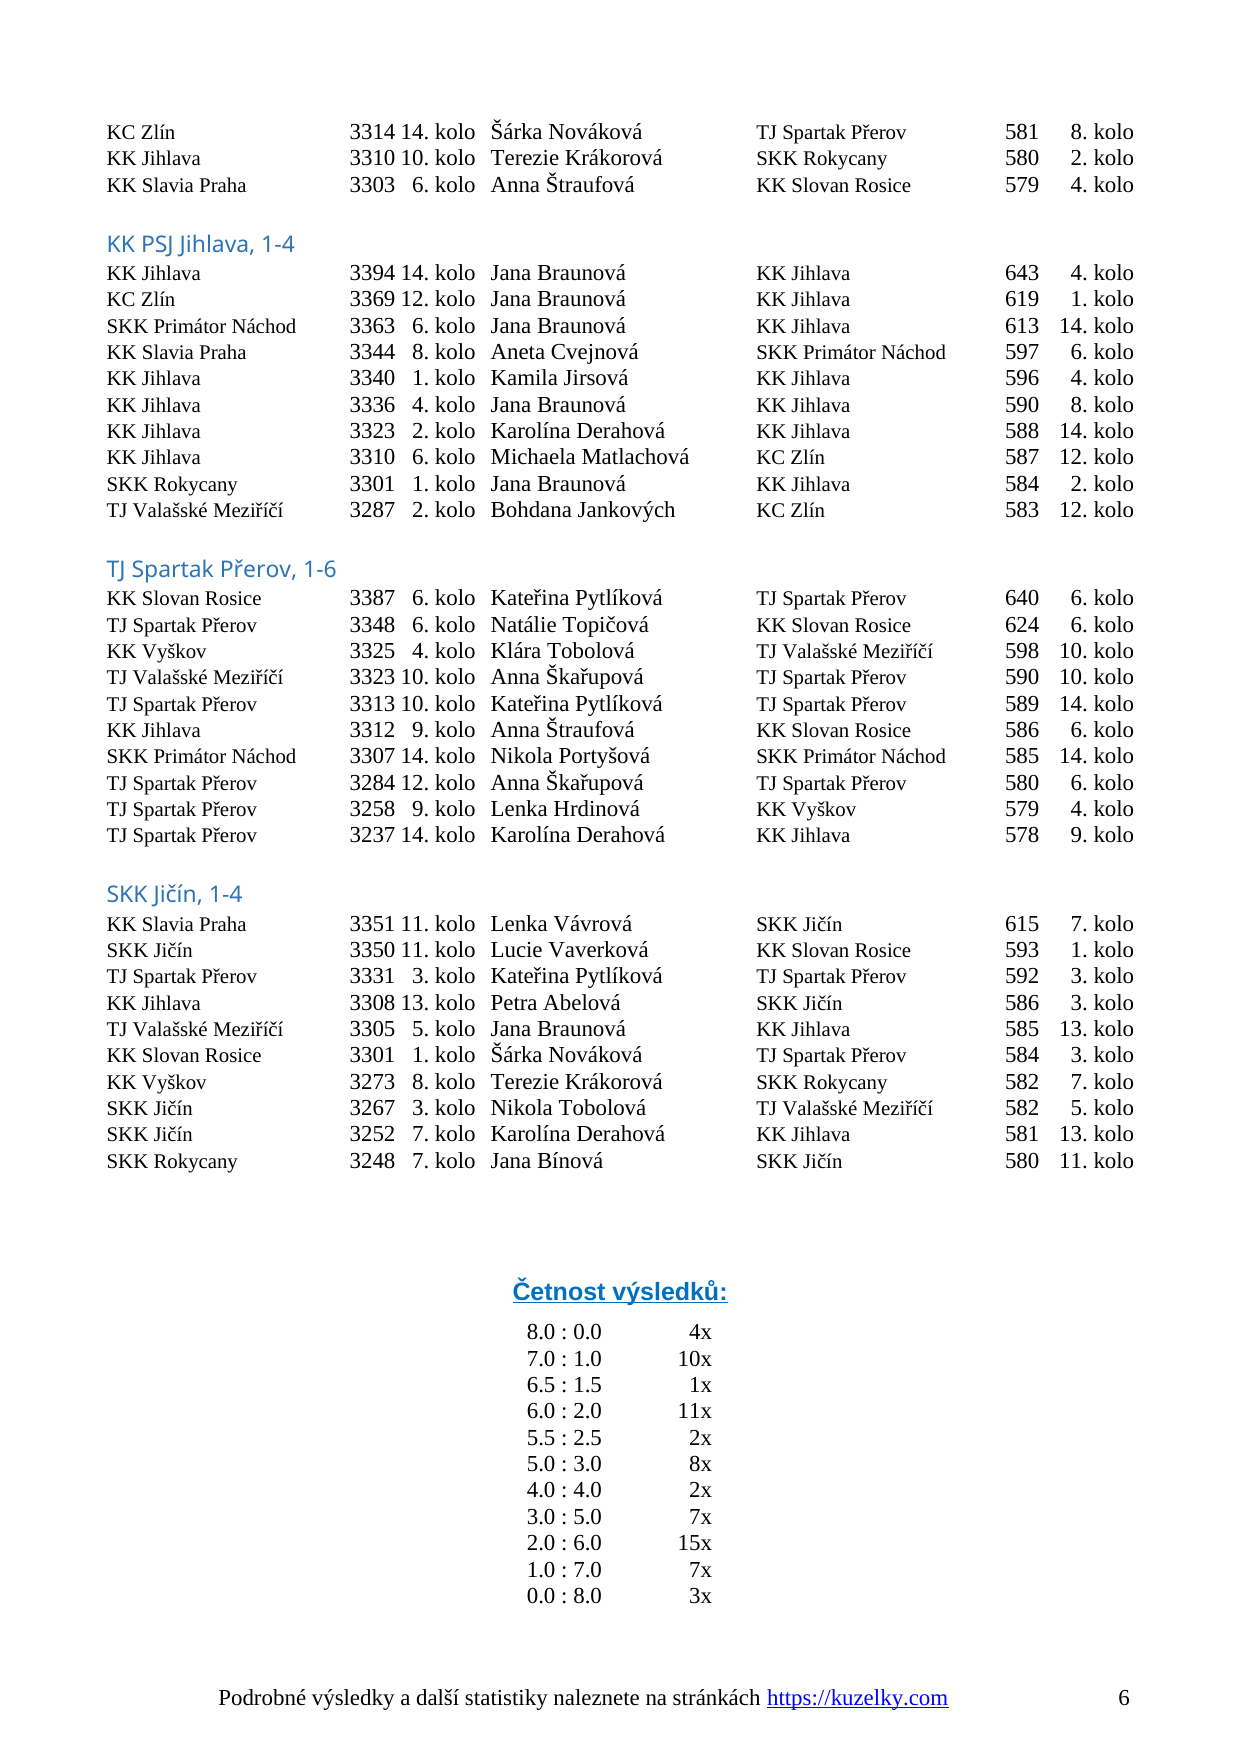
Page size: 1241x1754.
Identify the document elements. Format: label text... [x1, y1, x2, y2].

subtitle SKK Jičín, 1-4 [106, 878, 1134, 909]
text KK Slavia Praha 3303 6. kolo Anna Štraufová KK Slovan Rosice 579 4. kolo [106, 171, 1134, 197]
text KC Zlín 3314 14. kolo Šárka Nováková TJ Spartak Přerov 581 8. kolo [106, 118, 1134, 144]
text 6.0 : 2.0 11x [106, 1397, 1134, 1424]
text SKK Rokycany 3248 7. kolo Jana Bínová SKK Jičín 580 11. kolo [106, 1147, 1134, 1173]
text 8.0 : 0.0 4x [106, 1318, 1134, 1345]
text KK Jihlava 3336 4. kolo Jana Braunová KK Jihlava 590 8. kolo [106, 391, 1134, 417]
text 6.5 : 1.5 1x [106, 1371, 1134, 1397]
subtitle KK PSJ Jihlava, 1-4 [106, 228, 1134, 259]
text KK Jihlava 3312 9. kolo Anna Štraufová KK Slovan Rosice 586 6. kolo [106, 716, 1134, 742]
text KK Jihlava 3310 10. kolo Terezie Krákorová SKK Rokycany 580 2. kolo [106, 144, 1134, 171]
text TJ Valašské Meziříčí 3305 5. kolo Jana Braunová KK Jihlava 585 13. kolo [106, 1015, 1134, 1041]
text TJ Spartak Přerov 3237 14. kolo Karolína Derahová KK Jihlava 578 9. kolo [106, 821, 1134, 848]
text KC Zlín 3369 12. kolo Jana Braunová KK Jihlava 619 1. kolo [106, 285, 1134, 312]
text 2.0 : 6.0 15x [106, 1529, 1134, 1556]
text TJ Spartak Přerov 3348 6. kolo Natálie Topičová KK Slovan Rosice 624 6. kolo [106, 611, 1134, 637]
text SKK Jičín 3252 7. kolo Karolína Derahová KK Jihlava 581 13. kolo [106, 1120, 1134, 1147]
text 3.0 : 5.0 7x [106, 1503, 1134, 1529]
text TJ Spartak Přerov 3284 12. kolo Anna Škařupová TJ Spartak Přerov 580 6. kolo [106, 769, 1134, 795]
text KK Slavia Praha 3344 8. kolo Aneta Cvejnová SKK Primátor Náchod 597 6. kolo [106, 338, 1134, 364]
text SKK Jičín 3267 3. kolo Nikola Tobolová TJ Valašské Meziříčí 582 5. kolo [106, 1094, 1134, 1120]
text 7.0 : 1.0 10x [106, 1345, 1134, 1371]
text 5.5 : 2.5 2x [106, 1424, 1134, 1450]
text TJ Valašské Meziříčí 3323 10. kolo Anna Škařupová TJ Spartak Přerov 590 10. kolo [106, 663, 1134, 690]
text SKK Rokycany 3301 1. kolo Jana Braunová KK Jihlava 584 2. kolo [106, 470, 1134, 496]
text 0.0 : 8.0 3x [106, 1582, 1134, 1608]
text 4.0 : 4.0 2x [106, 1477, 1134, 1503]
text TJ Valašské Meziříčí 3287 2. kolo Bohdana Jankových KC Zlín 583 12. kolo [106, 496, 1134, 522]
text KK Slavia Praha 3351 11. kolo Lenka Vávrová SKK Jičín 615 7. kolo [106, 909, 1134, 936]
text KK Jihlava 3340 1. kolo Kamila Jirsová KK Jihlava 596 4. kolo [106, 364, 1134, 391]
text KK Slovan Rosice 3387 6. kolo Kateřina Pytlíková TJ Spartak Přerov 640 6. kolo [106, 584, 1134, 611]
text KK Slovan Rosice 3301 1. kolo Šárka Nováková TJ Spartak Přerov 584 3. kolo [106, 1041, 1134, 1068]
text SKK Primátor Náchod 3307 14. kolo Nikola Portyšová SKK Primátor Náchod 585 14. kolo [106, 742, 1134, 769]
subtitle TJ Spartak Přerov, 1-6 [106, 553, 1134, 584]
text KK Vyškov 3325 4. kolo Klára Tobolová TJ Valašské Meziříčí 598 10. kolo [106, 637, 1134, 663]
text KK Vyškov 3273 8. kolo Terezie Krákorová SKK Rokycany 582 7. kolo [106, 1068, 1134, 1094]
text TJ Spartak Přerov 3331 3. kolo Kateřina Pytlíková TJ Spartak Přerov 592 3. kolo [106, 962, 1134, 989]
text 1.0 : 7.0 7x [106, 1556, 1134, 1582]
text SKK Primátor Náchod 3363 6. kolo Jana Braunová KK Jihlava 613 14. kolo [106, 312, 1134, 338]
text KK Jihlava 3308 13. kolo Petra Abelová SKK Jičín 586 3. kolo [106, 989, 1134, 1015]
text KK Jihlava 3394 14. kolo Jana Braunová KK Jihlava 643 4. kolo [106, 259, 1134, 285]
text Četnost výsledků: [94, 1277, 1145, 1306]
text KK Jihlava 3310 6. kolo Michaela Matlachová KC Zlín 587 12. kolo [106, 443, 1134, 470]
text SKK Jičín 3350 11. kolo Lucie Vaverková KK Slovan Rosice 593 1. kolo [106, 936, 1134, 962]
text KK Jihlava 3323 2. kolo Karolína Derahová KK Jihlava 588 14. kolo [106, 417, 1134, 443]
text TJ Spartak Přerov 3313 10. kolo Kateřina Pytlíková TJ Spartak Přerov 589 14. kolo [106, 690, 1134, 716]
text 5.0 : 3.0 8x [106, 1450, 1134, 1477]
text TJ Spartak Přerov 3258 9. kolo Lenka Hrdinová KK Vyškov 579 4. kolo [106, 795, 1134, 821]
